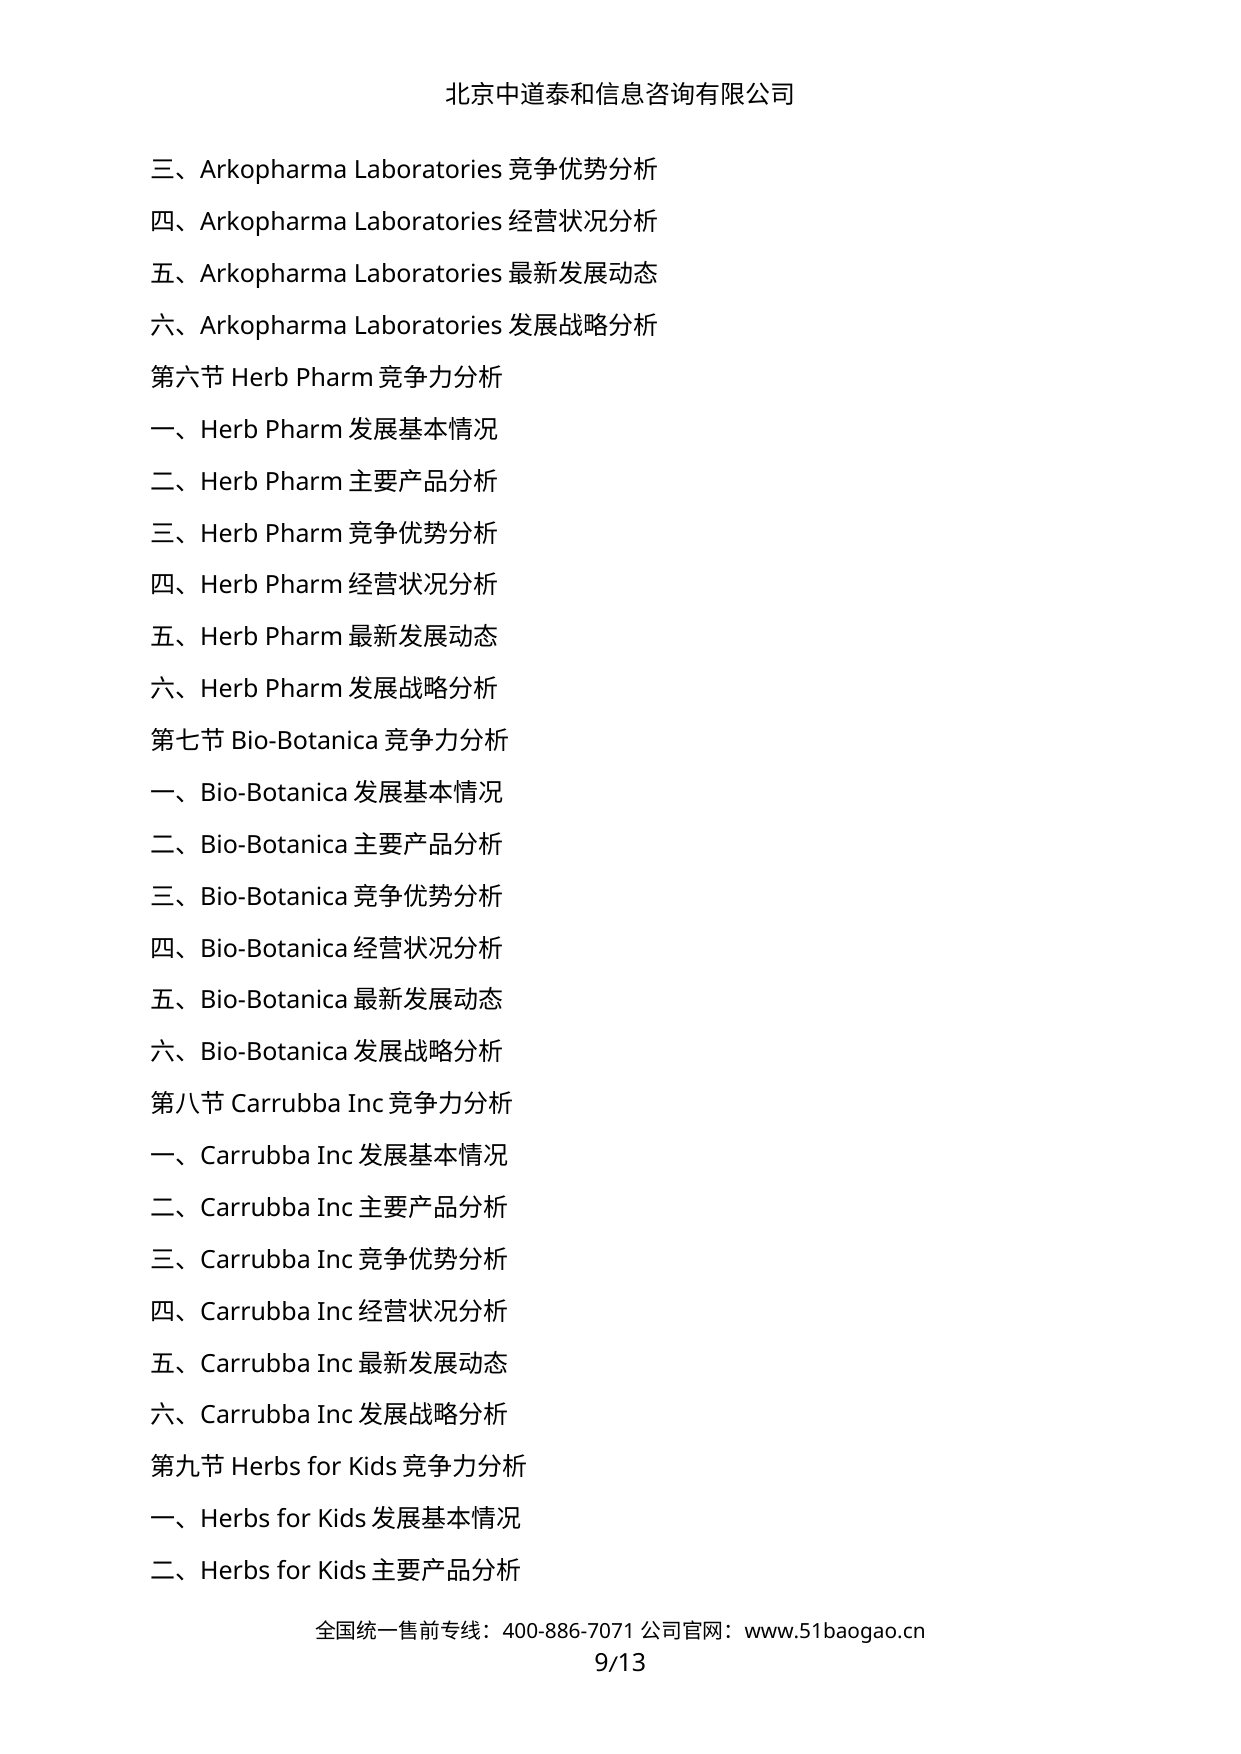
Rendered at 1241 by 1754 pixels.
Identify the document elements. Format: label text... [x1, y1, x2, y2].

text 三、Bio-Botanica竞争优势分析 [150, 876, 1090, 912]
text 一、Carrubba Inc发展基本情况 [150, 1136, 1090, 1172]
text 一、Herbs for Kids发展基本情况 [150, 1499, 1090, 1535]
text 五、Arkopharma Laboratories最新发展动态 [150, 254, 1090, 290]
text 五、Bio-Botanica最新发展动态 [150, 980, 1090, 1016]
text 四、Herb Pharm经营状况分析 [150, 565, 1090, 601]
text 四、Arkopharma Laboratories经营状况分析 [150, 202, 1090, 238]
text 二、Herbs for Kids主要产品分析 [150, 1551, 1090, 1587]
text 三、Carrubba Inc竞争优势分析 [150, 1239, 1090, 1276]
text 三、Herb Pharm竞争优势分析 [150, 513, 1090, 549]
text 一、Herb Pharm发展基本情况 [150, 409, 1090, 446]
text 二、Bio-Botanica主要产品分析 [150, 824, 1090, 861]
text 四、Carrubba Inc经营状况分析 [150, 1291, 1090, 1327]
text 二、Carrubba Inc主要产品分析 [150, 1187, 1090, 1224]
text 六、Carrubba Inc发展战略分析 [150, 1395, 1090, 1431]
text 三、Arkopharma Laboratories竞争优势分析 [150, 150, 1090, 186]
text 第六节 Herb Pharm竞争力分析 [150, 357, 1090, 394]
text 二、Herb Pharm主要产品分析 [150, 461, 1090, 497]
text 五、Herb Pharm最新发展动态 [150, 617, 1090, 653]
text 第八节 Carrubba Inc竞争力分析 [150, 1084, 1090, 1120]
text 六、Arkopharma Laboratories发展战略分析 [150, 306, 1090, 342]
text 第九节 Herbs for Kids竞争力分析 [150, 1447, 1090, 1483]
text 五、Carrubba Inc最新发展动态 [150, 1343, 1090, 1379]
text 六、Bio-Botanica发展战略分析 [150, 1032, 1090, 1068]
text 第七节 Bio-Botanica竞争力分析 [150, 721, 1090, 757]
text 四、Bio-Botanica经营状况分析 [150, 928, 1090, 964]
text 一、Bio-Botanica发展基本情况 [150, 772, 1090, 809]
text 六、Herb Pharm发展战略分析 [150, 669, 1090, 705]
